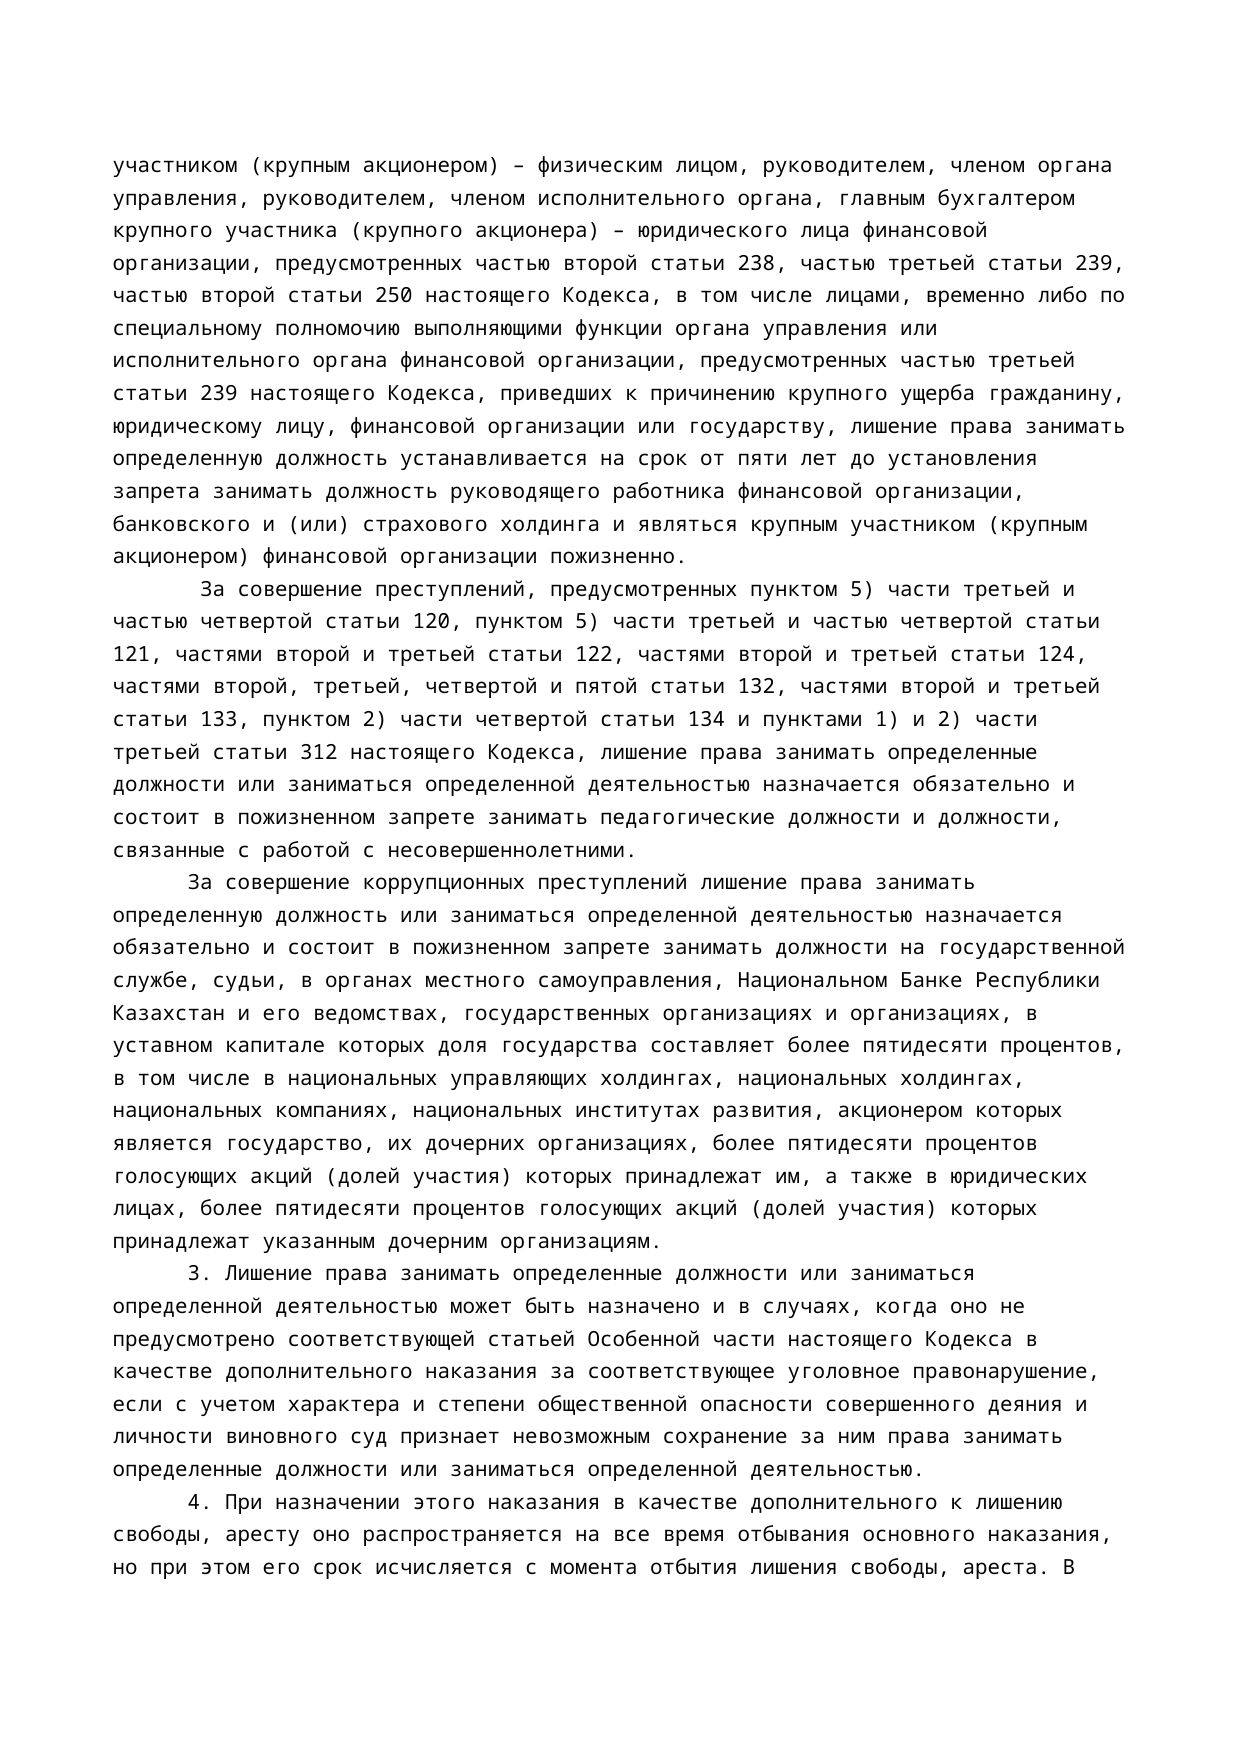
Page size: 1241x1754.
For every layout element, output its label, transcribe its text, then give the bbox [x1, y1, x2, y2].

text За совершение коррупционных преступлений лишение права занимать определенную должность или заниматься определенной деятельностью назначается обязательно и состоит в пожизненном запрете занимать должности на государственной службе, судьи, в органах местного самоуправления, Национальном Банке Республики Казахстан и его ведомствах, государственных организациях и организациях, в уставном капитале которых доля государства составляет более пятидесяти процентов, в том числе в национальных управляющих холдингах, национальных холдингах, национальных компаниях, национальных институтах развития, акционером которых является государство, их дочерних организациях, более пятидесяти процентов голосующих акций (долей участия) которых принадлежат им, а также в юридических лицах, более пятидесяти процентов голосующих акций (долей участия) которых принадлежат указанным дочерним организациям. [112, 867, 1128, 1254]
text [112, 150, 1128, 570]
text За совершение преступлений, предусмотренных пунктом 5) части третьей и частью четвертой статьи 120, пунктом 5) части третьей и частью четвертой статьи 121, частями второй и третьей статьи 122, частями второй и третьей статьи 124, частями второй, третьей, четвертой и пятой статьи 132, частями второй и третьей статьи 133, пунктом 2) части четвертой статьи 134 и пунктами 1) и 2) части третьей статьи 312 настоящего Кодекса, лишение права занимать определенные должности или заниматься определенной деятельностью назначается обязательно и состоит в пожизненном запрете занимать педагогические должности и должности, связанные с работой с несовершеннолетними. [112, 574, 1128, 863]
text 3. Лишение права занимать определенные должности или заниматься определенной деятельностью может быть назначено и в случаях, когда оно не предусмотрено соответствующей статьей Особенной части настоящего Кодекса в качестве дополнительного наказания за соответствующее уголовное правонарушение, если с учетом характера и степени общественной опасности совершенного деяния и личности виновного суд признает невозможным сохранение за ним права занимать определенные должности или заниматься определенной деятельностью. [112, 1258, 1128, 1483]
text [112, 1487, 1128, 1580]
